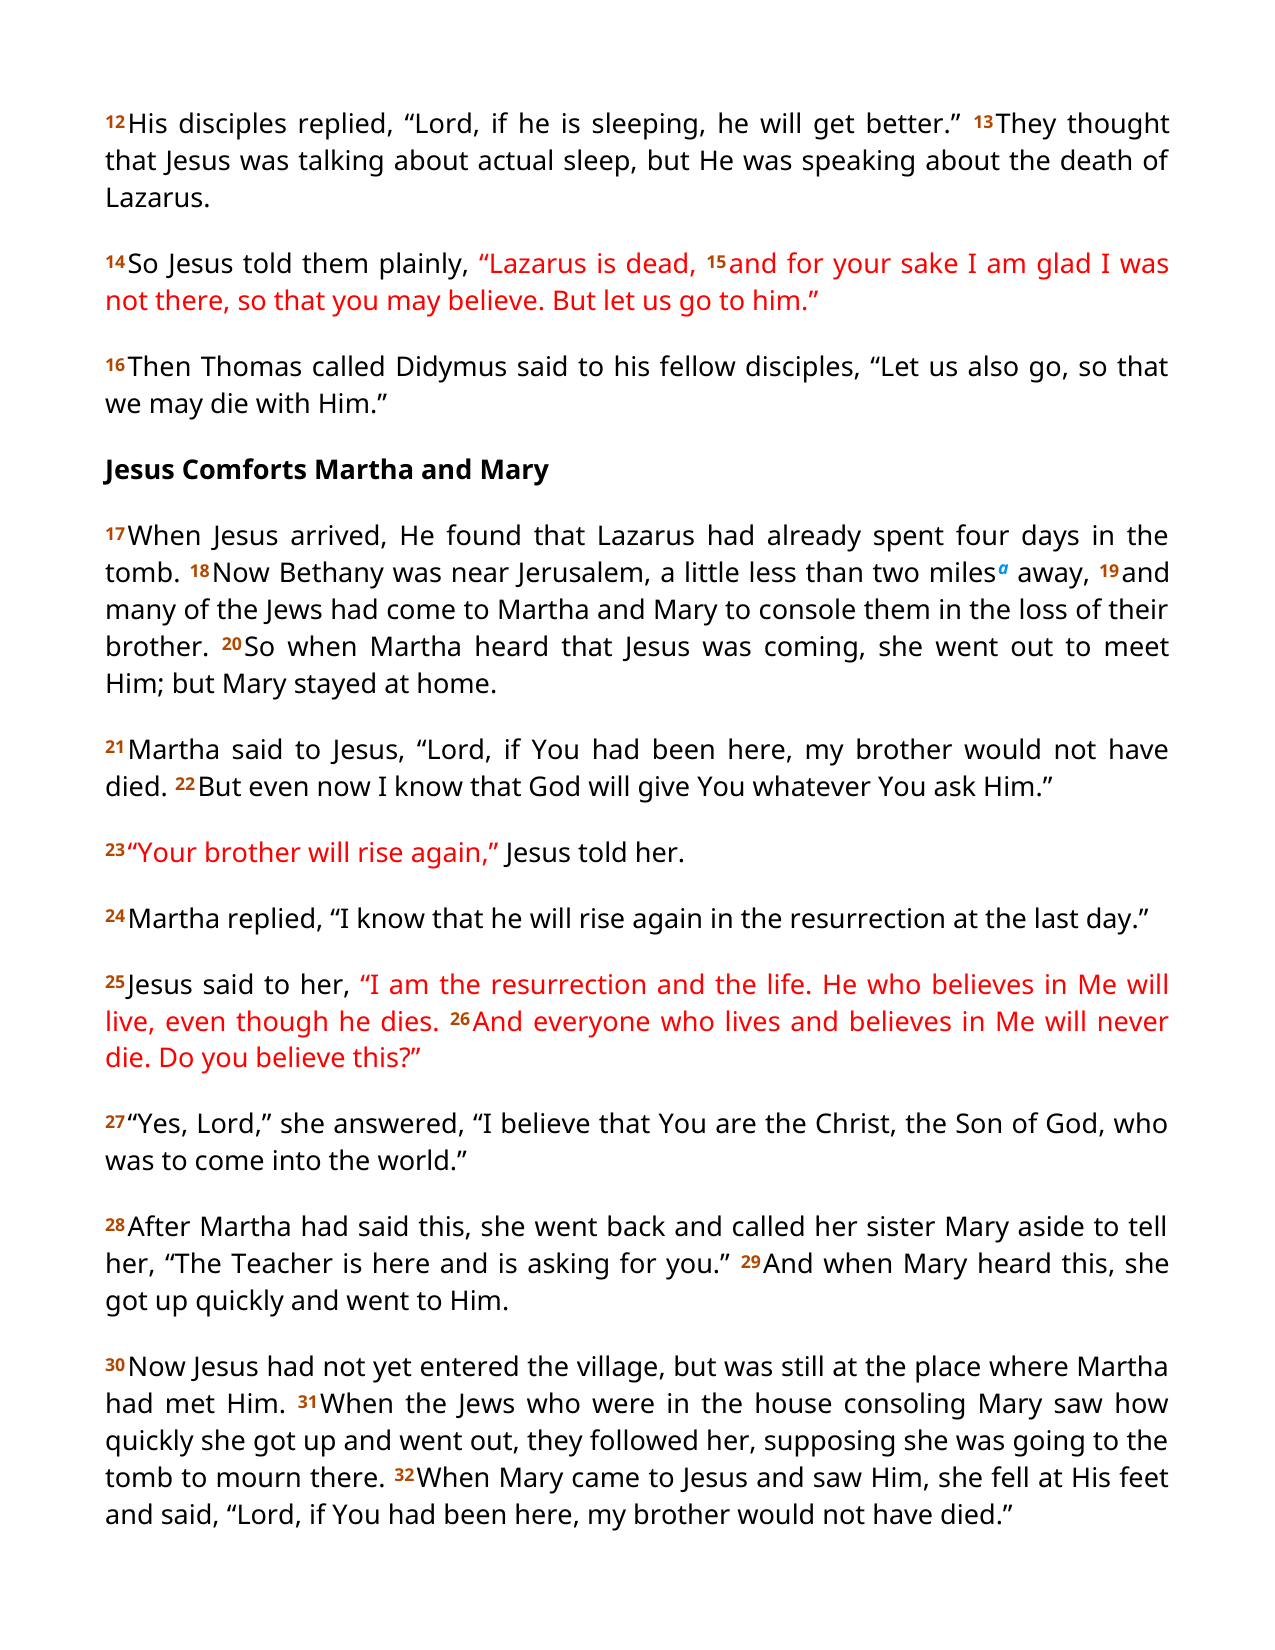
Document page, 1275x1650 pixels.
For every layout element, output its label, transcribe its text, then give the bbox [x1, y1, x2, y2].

text 25 Jesus said to her, “I am the resurrection and the life. He who believes in Me will live, even though he dies. 26 And everyone who lives and believes in Me will never die. Do you believe this?” [105, 965, 1170, 1076]
text 14 So Jesus told them plainly, “Lazarus is dead, 15 and for your sake I am glad I was not there, so that you may believe. But let us go to him.” [105, 245, 1170, 318]
text Jesus Comforts Martha and Mary [105, 451, 1170, 487]
text 30 Now Jesus had not yet entered the village, but was still at the place where Martha had met Him. 31 When the Jews who were in the house consoling Mary saw how quickly she got up and went out, they followed her, supposing she was going to the tomb to mourn there. 32 When Mary came to Jesus and saw Him, she fell at His feet and said, “Lord, if You had been here, my brother would not have died.” [105, 1348, 1170, 1532]
text 24 Martha replied, “I know that he will rise again in the resurrection at the last day.” [105, 899, 1170, 936]
text 27 “Yes, Lord,” she answered, “I believe that You are the Christ, the Son of God, who was to come into the world.” [105, 1105, 1170, 1179]
text 16 Then Thomas called Didymus said to his fellow disciples, “Let us also go, so that we may die with Him.” [105, 348, 1170, 421]
text 28 After Martha had said this, she went back and called her sister Mary aside to tell her, “The Teacher is here and is asking for you.” 29 And when Mary heard this, she got up quickly and went to Him. [105, 1208, 1170, 1318]
text 23 “Your brother will rise again,” Jesus told her. [105, 833, 1170, 870]
text 12 His disciples replied, “Lord, if he is sleeping, he will get better.” 13 They thought that Jesus was talking about actual sleep, but He was speaking about the death of Lazarus. [105, 105, 1170, 216]
text 17 When Jesus arrived, He found that Lazarus had already spent four days in the tomb. 18 Now Bethany was near Jerusalem, a little less than two milesa away, 19 and many of the Jews had come to Martha and Mary to console them in the loss of their brother. 20 So when Martha heard that Jesus was coming, she went out to meet Him; but Mary stayed at home. [105, 517, 1170, 701]
text 21 Martha said to Jesus, “Lord, if You had been here, my brother would not have died. 22 But even now I know that God will give You whatever You ask Him.” [105, 730, 1170, 804]
